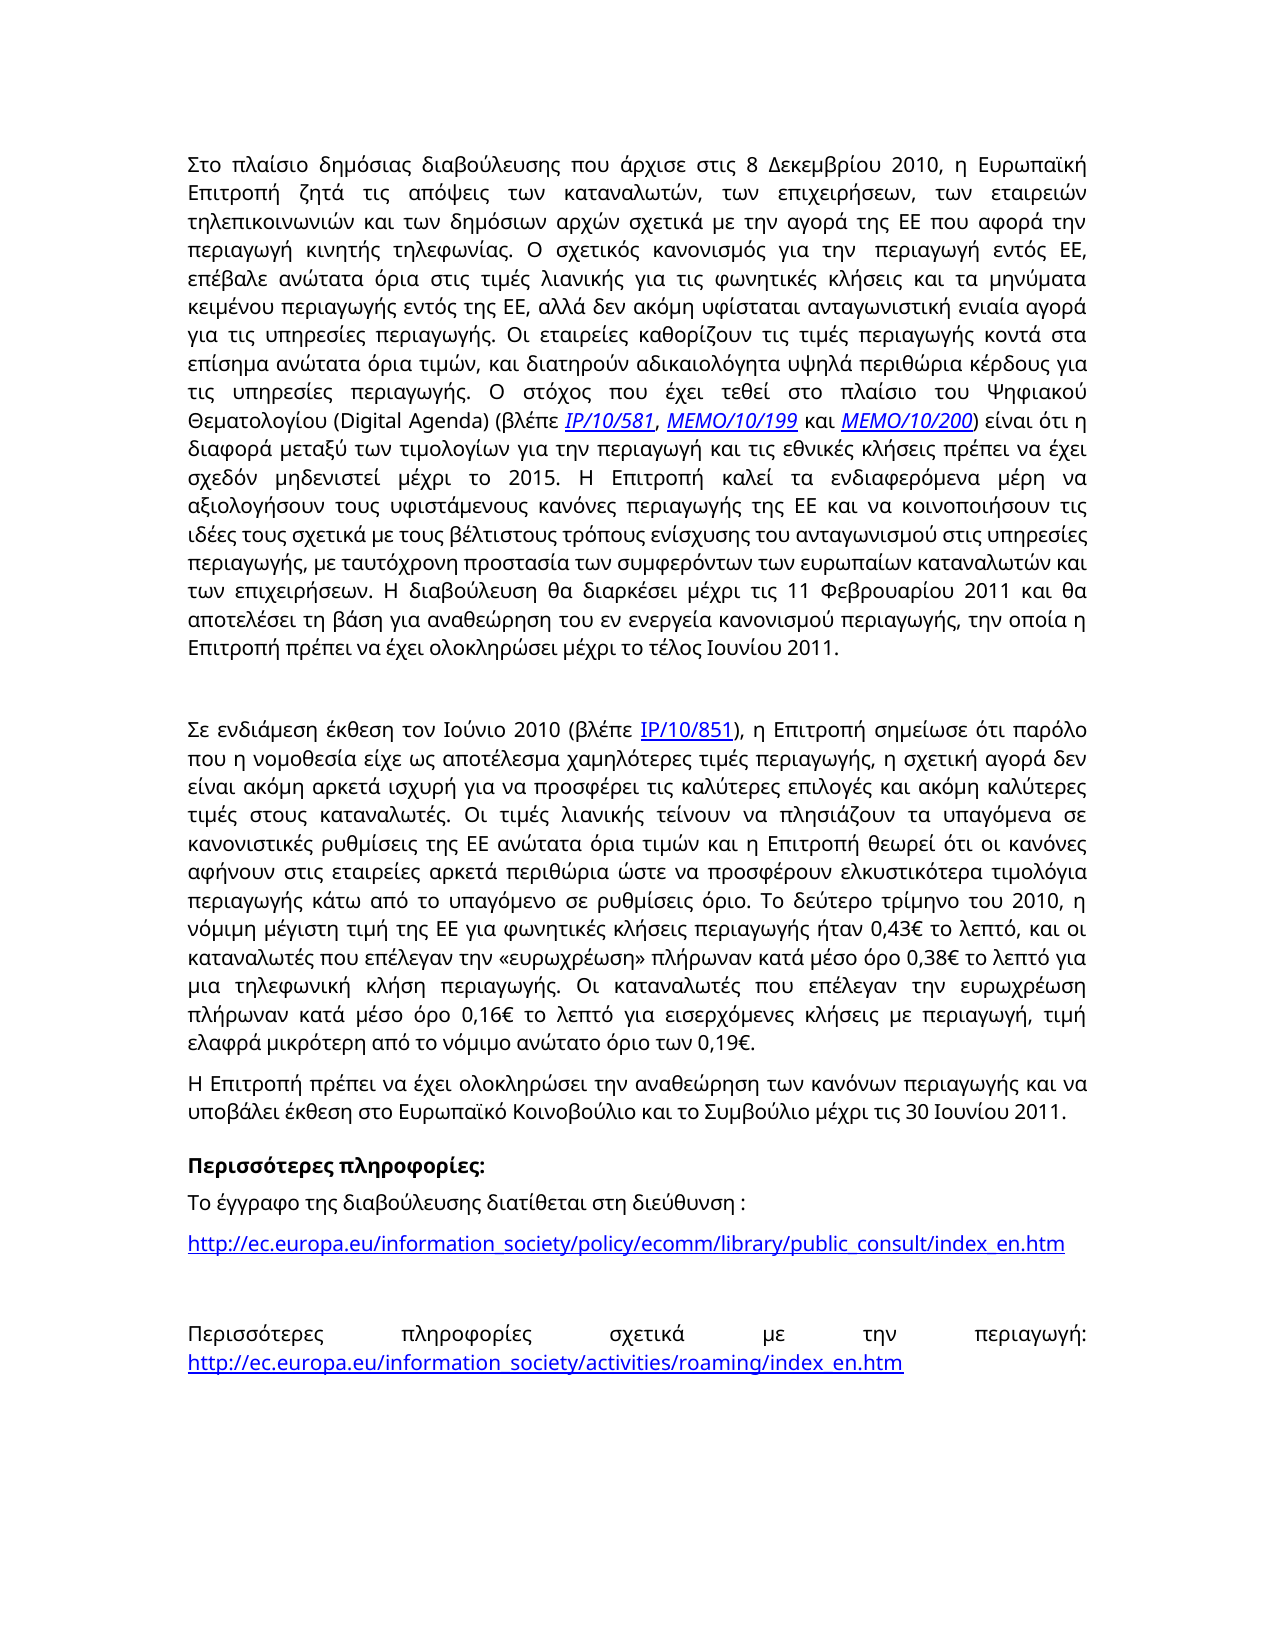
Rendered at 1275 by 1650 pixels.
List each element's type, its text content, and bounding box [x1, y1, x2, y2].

text Σε ενδιάμεση έκθεση τον Ιούνιο 2010 (βλέπε IP/10/851), η Επιτροπή σημείωσε ότι παρόλο που η νομοθεσία είχε ως αποτέλεσμα χαμηλότερες τιμές περιαγωγής, η σχετική αγορά δεν είναι ακόμη αρκετά ισχυρή για να προσφέρει τις καλύτερες επιλογές και ακόμη καλύτερες τιμές στους καταναλωτές. Οι τιμές λιανικής τείνουν να πλησιάζουν τα υπαγόμενα σε κανονιστικές ρυθμίσεις της ΕΕ ανώτατα όρια τιμών και η Επιτροπή θεωρεί ότι οι κανόνες αφήνουν στις εταιρείες αρκετά περιθώρια ώστε να προσφέρουν ελκυστικότερα τιμολόγια περιαγωγής κάτω από το υπαγόμενο σε ρυθμίσεις όριο. Το δεύτερο τρίμηνο του 2010, η νόμιμη μέγιστη τιμή της ΕΕ για φωνητικές κλήσεις περιαγωγής ήταν 0,43€ το λεπτό, και οι καταναλωτές που επέλεγαν την «ευρωχρέωση» πλήρωναν κατά μέσο όρο 0,38€ το λεπτό για μια τηλεφωνική κλήση περιαγωγής. Οι καταναλωτές που επέλεγαν την ευρωχρέωση πλήρωναν κατά μέσο όρο 0,16€ το λεπτό για εισερχόμενες κλήσεις με περιαγωγή, τιμή ελαφρά μικρότερη από το νόμιμο ανώτατο όριο των 0,19€. [187, 715, 1087, 1057]
text Το έγγραφο της διαβούλευσης διατίθεται στη διεύθυνση : [187, 1188, 1087, 1216]
text http://ec.europa.eu/information_society/policy/ecomm/library/public_consult/index_en.htm [187, 1229, 1087, 1257]
text Περισσότερες πληροφορίες σχετικά με την περιαγωγή: http://ec.europa.eu/information_society/activities/roaming/index_en.htm [187, 1319, 1087, 1376]
text Περισσότερες πληροφορίες: [187, 1151, 1087, 1179]
text Η Επιτροπή πρέπει να έχει ολοκληρώσει την αναθεώρηση των κανόνων περιαγωγής και να υποβάλει έκθεση στο Ευρωπαϊκό Κοινοβούλιο και το Συμβούλιο μέχρι τις 30 Ιουνίου 2011. [187, 1069, 1087, 1126]
text Στο πλαίσιο δημόσιας διαβούλευσης που άρχισε στις 8 Δεκεμβρίου 2010, η Ευρωπαϊκή Επιτροπή ζητά τις απόψεις των καταναλωτών, των επιχειρήσεων, των εταιρειών τηλεπικοινωνιών και των δημόσιων αρχών σχετικά με την αγορά της ΕΕ που αφορά την περιαγωγή κινητής τηλεφωνίας. Ο σχετικός κανονισμός για την περιαγωγή εντός ΕΕ, επέβαλε ανώτατα όρια στις τιμές λιανικής για τις φωνητικές κλήσεις και τα μηνύματα κειμένου περιαγωγής εντός της ΕΕ, αλλά δεν ακόμη υφίσταται ανταγωνιστική ενιαία αγορά για τις υπηρεσίες περιαγωγής. Οι εταιρείες καθορίζουν τις τιμές περιαγωγής κοντά στα επίσημα ανώτατα όρια τιμών, και διατηρούν αδικαιολόγητα υψηλά περιθώρια κέρδους για τις υπηρεσίες περιαγωγής. Ο στόχος που έχει τεθεί στο πλαίσιο του Ψηφιακού Θεματολογίου (Digital Agenda) (βλέπε IP/10/581, MEMO/10/199 και MEMO/10/200) είναι ότι η διαφορά μεταξύ των τιμολογίων για την περιαγωγή και τις εθνικές κλήσεις πρέπει να έχει σχεδόν μηδενιστεί μέχρι το 2015. Η Επιτροπή καλεί τα ενδιαφερόμενα μέρη να αξιολογήσουν τους υφιστάμενους κανόνες περιαγωγής της ΕΕ και να κοινοποιήσουν τις ιδέες τους σχετικά με τους βέλτιστους τρόπους ενίσχυσης του ανταγωνισμού στις υπηρεσίες περιαγωγής, με ταυτόχρονη προστασία των συμφερόντων των ευρωπαίων καταναλωτών και των επιχειρήσεων. Η διαβούλευση θα διαρκέσει μέχρι τις 11 Φεβρουαρίου 2011 και θα αποτελέσει τη βάση για αναθεώρηση του εν ενεργεία κανονισμού περιαγωγής, την οποία η Επιτροπή πρέπει να έχει ολοκληρώσει μέχρι το τέλος Ιουνίου 2011. [187, 150, 1087, 662]
